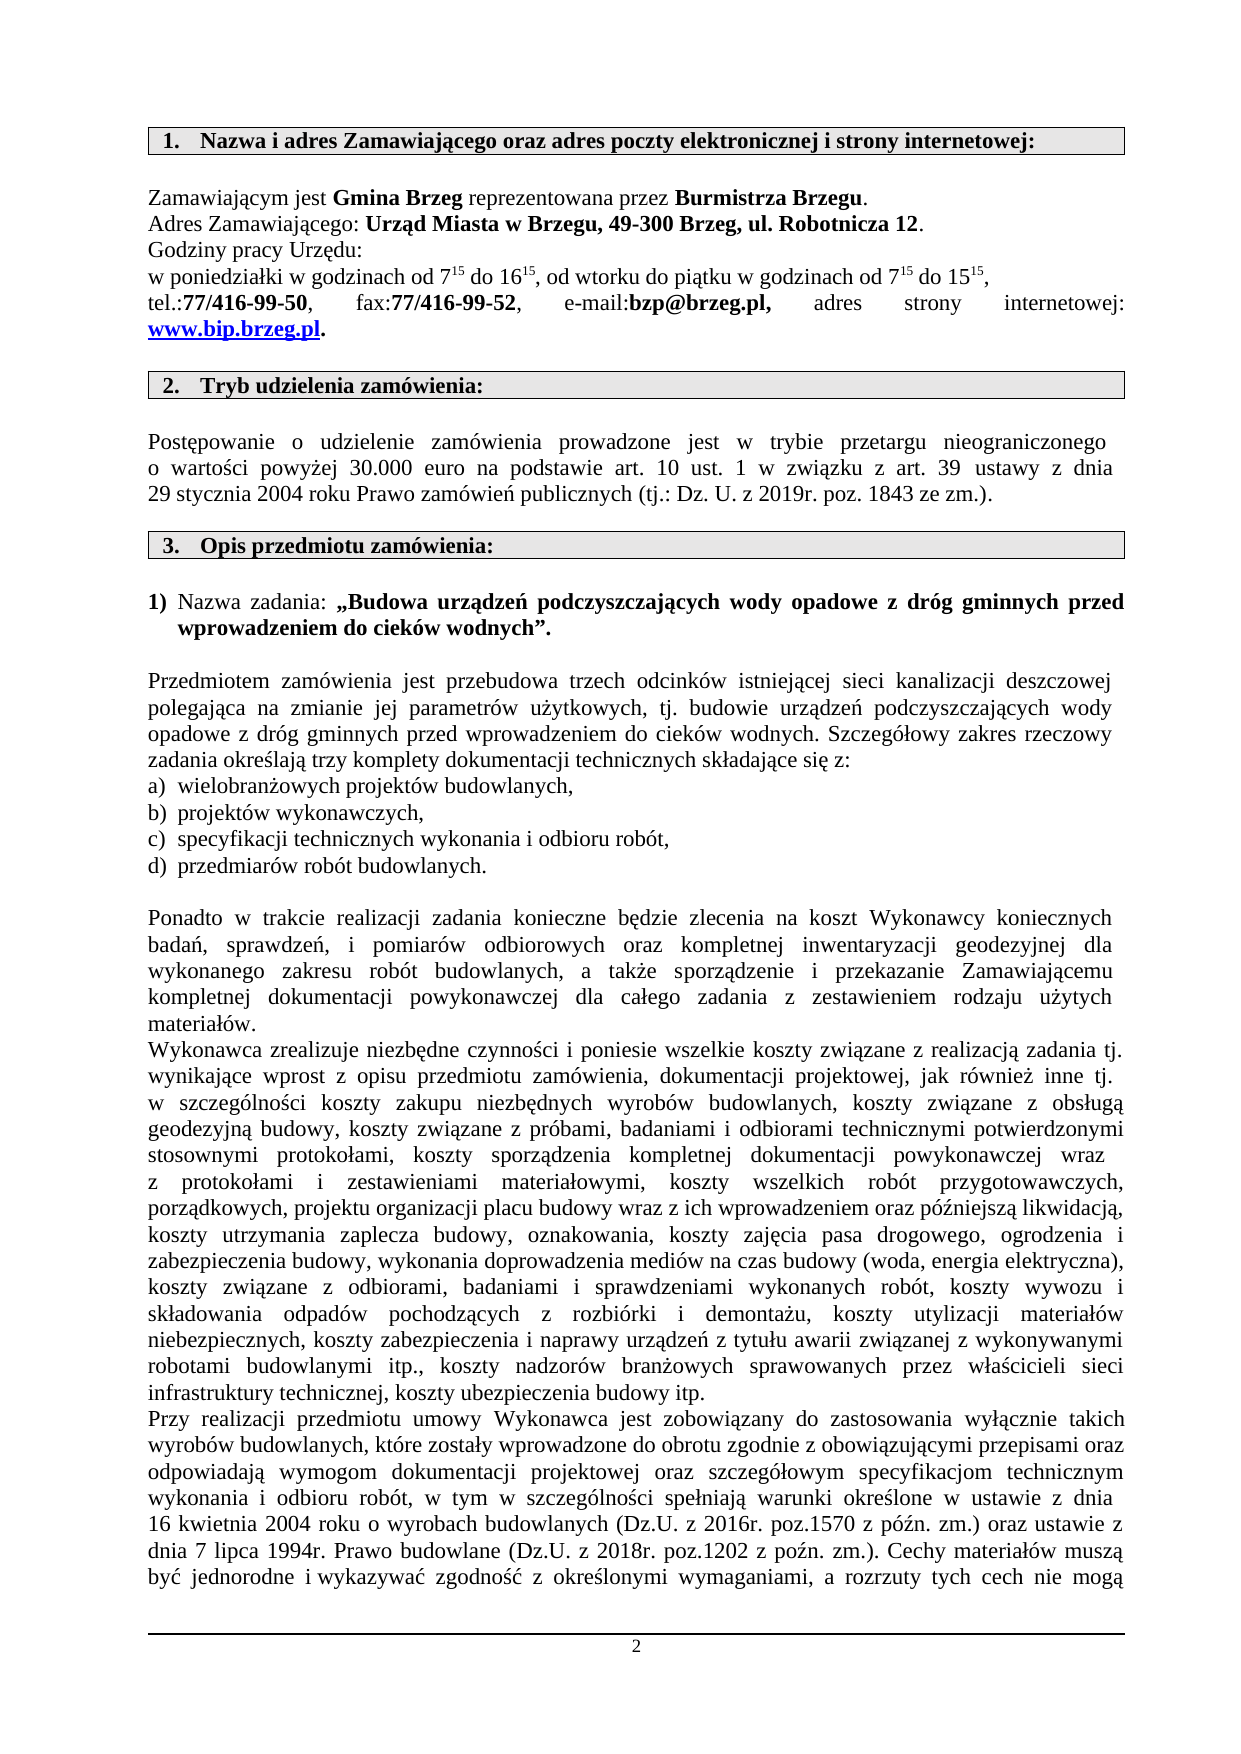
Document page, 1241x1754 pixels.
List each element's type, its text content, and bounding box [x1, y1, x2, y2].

table_header Opis przedmiotu zamówienia: [149, 532, 1124, 558]
list przedmiarów robót budowlanych. [148, 852, 1113, 878]
text Godziny pracy Urzędu: [148, 236, 1125, 263]
text Postępowanie o udzielenie zamówienia prowadzone jest w trybie przetargu nieograniczonego o wartości powyżej 30.000 euro na podstawie art. 10 ust. 1 w związku z art. 39 ustawy z dnia 29 stycznia 2004 roku Prawo zamówień publicznych (tj.: Dz. U. z 2019r. poz. 1843 ze zm.). [148, 428, 1125, 507]
list wielobranżowych projektów budowlanych, [148, 773, 1113, 799]
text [148, 1405, 1125, 1589]
text Wykonawca zrealizuje niezbędne czynności i poniesie wszelkie koszty związane z realizacją zadania tj. wynikające wprost z opisu przedmiotu zamówienia, dokumentacji projektowej, jak również inne tj. w szczególności koszty zakupu niezbędnych wyrobów budowlanych, koszty związane z obsługą geodezyjną budowy, koszty związane z próbami, badaniami i odbiorami technicznymi potwierdzonymi stosownymi protokołami, koszty sporządzenia kompletnej dokumentacji powykonawczej wraz z protokołami i zestawieniami materiałowymi, koszty wszelkich robót przygotowawczych, porządkowych, projektu organizacji placu budowy wraz z ich wprowadzeniem oraz późniejszą likwidacją, koszty utrzymania zaplecza budowy, oznakowania, koszty zajęcia pasa drogowego, ogrodzenia i zabezpieczenia budowy, wykonania doprowadzenia mediów na czas budowy (woda, energia elektryczna), koszty związane z odbiorami, badaniami i sprawdzeniami wykonanych robót, koszty wywozu i składowania odpadów pochodzących z rozbiórki i demontażu, koszty utylizacji materiałów niebezpiecznych, koszty zabezpieczenia i naprawy urządzeń z tytułu awarii związanej z wykonywanymi robotami budowlanymi itp., koszty nadzorów branżowych sprawowanych przez właścicieli sieci infrastruktury technicznej, koszty ubezpieczenia budowy itp. [148, 1036, 1125, 1405]
list specyfikacji technicznych wykonania i odbioru robót, [148, 825, 1113, 852]
text w poniedziałki w godzinach od 715 do 1615, od wtorku do piątku w godzinach od 715 do 1515, [148, 263, 1125, 289]
text tel.:77/416-99-50, fax:77/416-99-52, e-mail:bzp@brzeg.pl, adres strony internetowej: www.bip.brzeg.pl. [148, 289, 1125, 342]
text Zamawiającym jest Gmina Brzeg reprezentowana przez Burmistrza Brzegu. [148, 184, 1125, 210]
text Przedmiotem zamówienia jest przebudowa trzech odcinków istniejącej sieci kanalizacji deszczowej polegająca na zmianie jej parametrów użytkowych, tj. budowie urządzeń podczyszczających wody opadowe z dróg gminnych przed wprowadzeniem do cieków wodnych. Szczegółowy zakres rzeczowy zadania określają trzy komplety dokumentacji technicznych składające się z: [148, 667, 1113, 773]
text Adres Zamawiającego: Urząd Miasta w Brzegu, 49-300 Brzeg, ul. Robotnicza 12. [148, 210, 1125, 236]
list projektów wykonawczych, [148, 799, 1113, 825]
text Ponadto w trakcie realizacji zadania konieczne będzie zlecenia na koszt Wykonawcy koniecznych badań, sprawdzeń, i pomiarów odbiorowych oraz kompletnej inwentaryzacji geodezyjnej dla wykonanego zakresu robót budowlanych, a także sporządzenie i przekazanie Zamawiającemu kompletnej dokumentacji powykonawczej dla całego zadania z zestawieniem rodzaju użytych materiałów. [148, 904, 1113, 1036]
list Nazwa zadania: „Budowa urządzeń podczyszczających wody opadowe z dróg gminnych przed wprowadzeniem do cieków wodnych”. [148, 588, 1125, 641]
table_header Nazwa i adres Zamawiającego oraz adres poczty elektronicznej i strony internetowej: [149, 128, 1124, 154]
table_header Tryb udzielenia zamówienia: [149, 372, 1124, 398]
